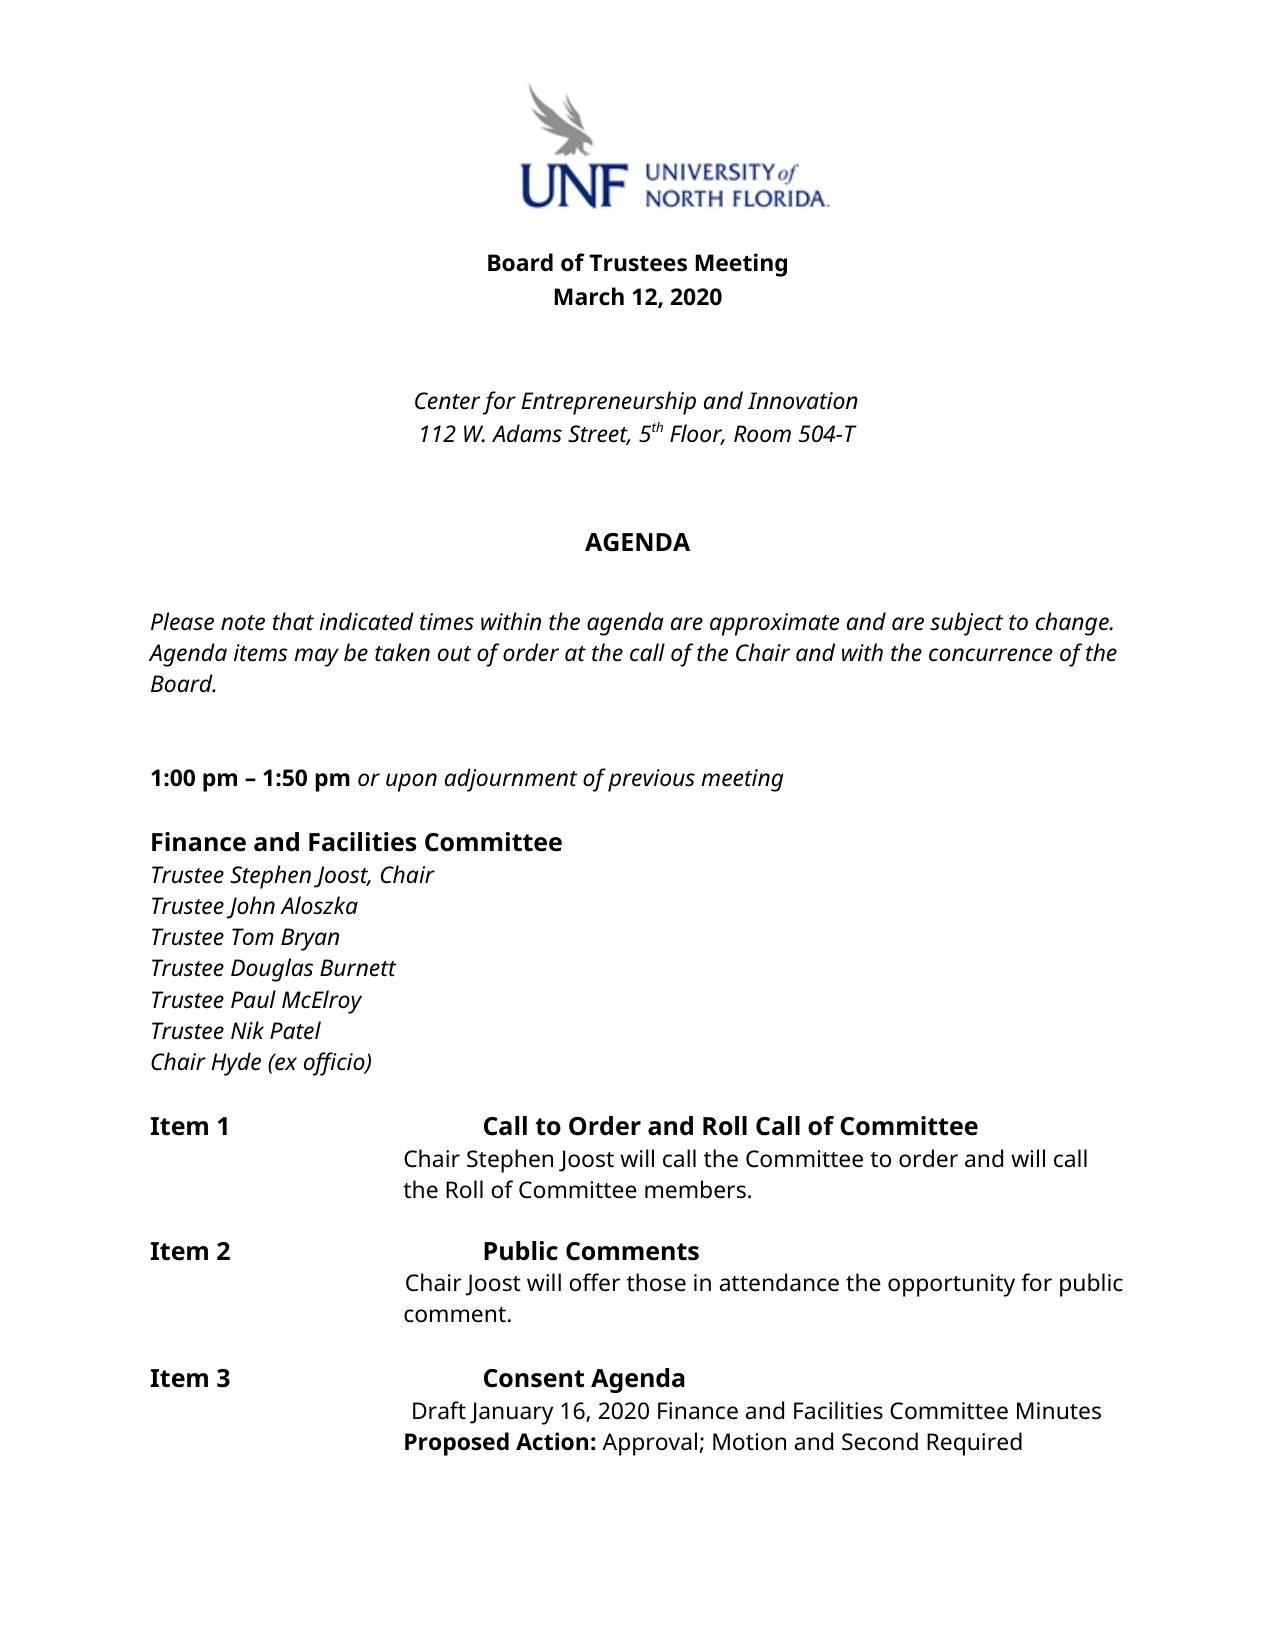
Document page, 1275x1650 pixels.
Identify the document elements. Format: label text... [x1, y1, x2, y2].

text Trustee Stephen Joost, Chair [150, 858, 1125, 890]
text Proposed Action: Approval; Motion and Second Required [150, 1426, 1125, 1457]
text Trustee Nik Patel [150, 1015, 1125, 1046]
text 1:00 pm – 1:50 pm or upon adjournment of previous meeting [150, 762, 1125, 793]
subtitle AGENDA [150, 525, 1125, 559]
text Chair Joost will offer those in attendance the opportunity for public comment. [375, 1267, 1125, 1330]
text Draft January 16, 2020 Finance and Facilities Committee Minutes [141, 1395, 1125, 1426]
picture [505, 75, 845, 219]
text Agenda items may be taken out of order at the call of the Chair and with the concurrence of the Board. [150, 637, 1125, 699]
subtitle Finance and Facilities Committee [150, 824, 1125, 858]
subtitle Item 1 Call to Order and Roll Call of Committee [150, 1108, 1125, 1143]
text Trustee John Aloszka [150, 890, 1125, 921]
text Trustee Tom Bryan [150, 921, 1125, 952]
text Please note that indicated times within the agenda are approximate and are subject to change. [150, 606, 1125, 637]
text Chair Stephen Joost will call the Committee to order and will call the Roll of Committee members. [403, 1143, 1125, 1205]
text Trustee Paul McElroy [150, 983, 1125, 1015]
text Chair Hyde (ex officio) [150, 1046, 1125, 1077]
subtitle Item 3 Consent Agenda [150, 1361, 1125, 1395]
text Trustee Douglas Burnett [150, 952, 1125, 983]
subtitle Item 2 Public Comments [150, 1233, 1125, 1267]
